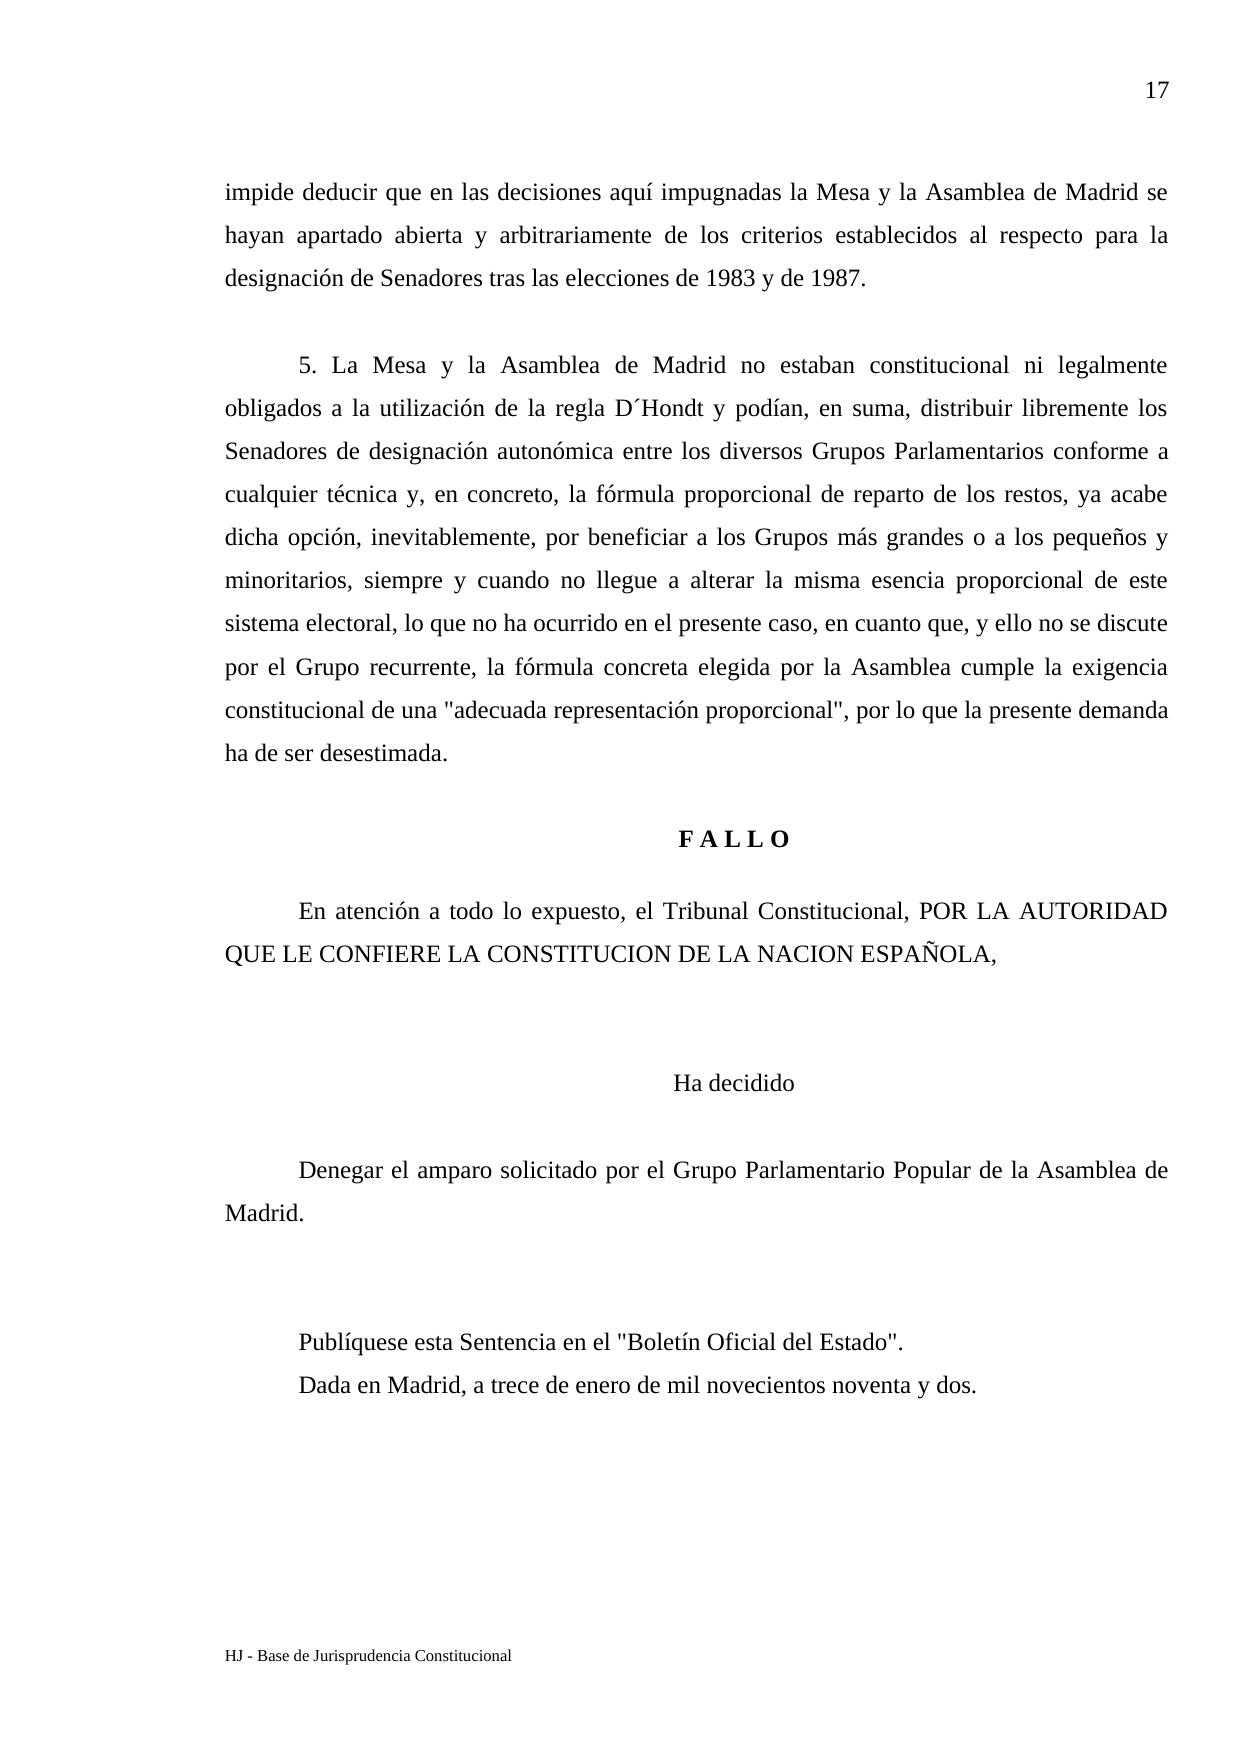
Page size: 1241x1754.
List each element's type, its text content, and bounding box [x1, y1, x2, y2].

text Dada en Madrid, a trece de enero de mil novecientos noventa y dos. [224, 1370, 1169, 1399]
text 5. La Mesa y la Asamblea de Madrid no estaban constitucional ni legalmente obligados a la utilización de la regla D´Hondt y podían, en suma, distribuir libremente los Senadores de designación autonómica entre los diversos Grupos Parlamentarios conforme a cualquier técnica y, en concreto, la fórmula proporcional de reparto de los restos, ya acabe dicha opción, inevitablemente, por beneficiar a los Grupos más grandes o a los pequeños y minoritarios, siempre y cuando no llegue a alterar la misma esencia proporcional de este sistema electoral, lo que no ha ocurrido en el presente caso, en cuanto que, y ello no se discute por el Grupo recurrente, la fórmula concreta elegida por la Asamblea cumple la exigencia constitucional de una "adecuada representación proporcional", por lo que la presente demanda ha de ser desestimada. [224, 350, 1169, 767]
text Ha decidido [224, 1068, 1169, 1097]
text Denegar el amparo solicitado por el Grupo Parlamentario Popular de la Asamblea de Madrid. [224, 1155, 1169, 1227]
text Publíquese esta Sentencia en el "Boletín Oficial del Estado". [224, 1327, 1169, 1356]
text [224, 177, 1169, 292]
text En atención a todo lo expuesto, el Tribunal Constitucional, POR LA AUTORIDAD QUE LE CONFIERE LA CONSTITUCION DE LA NACION ESPAÑOLA, [224, 896, 1169, 968]
subtitle F A L L O [224, 824, 1169, 853]
